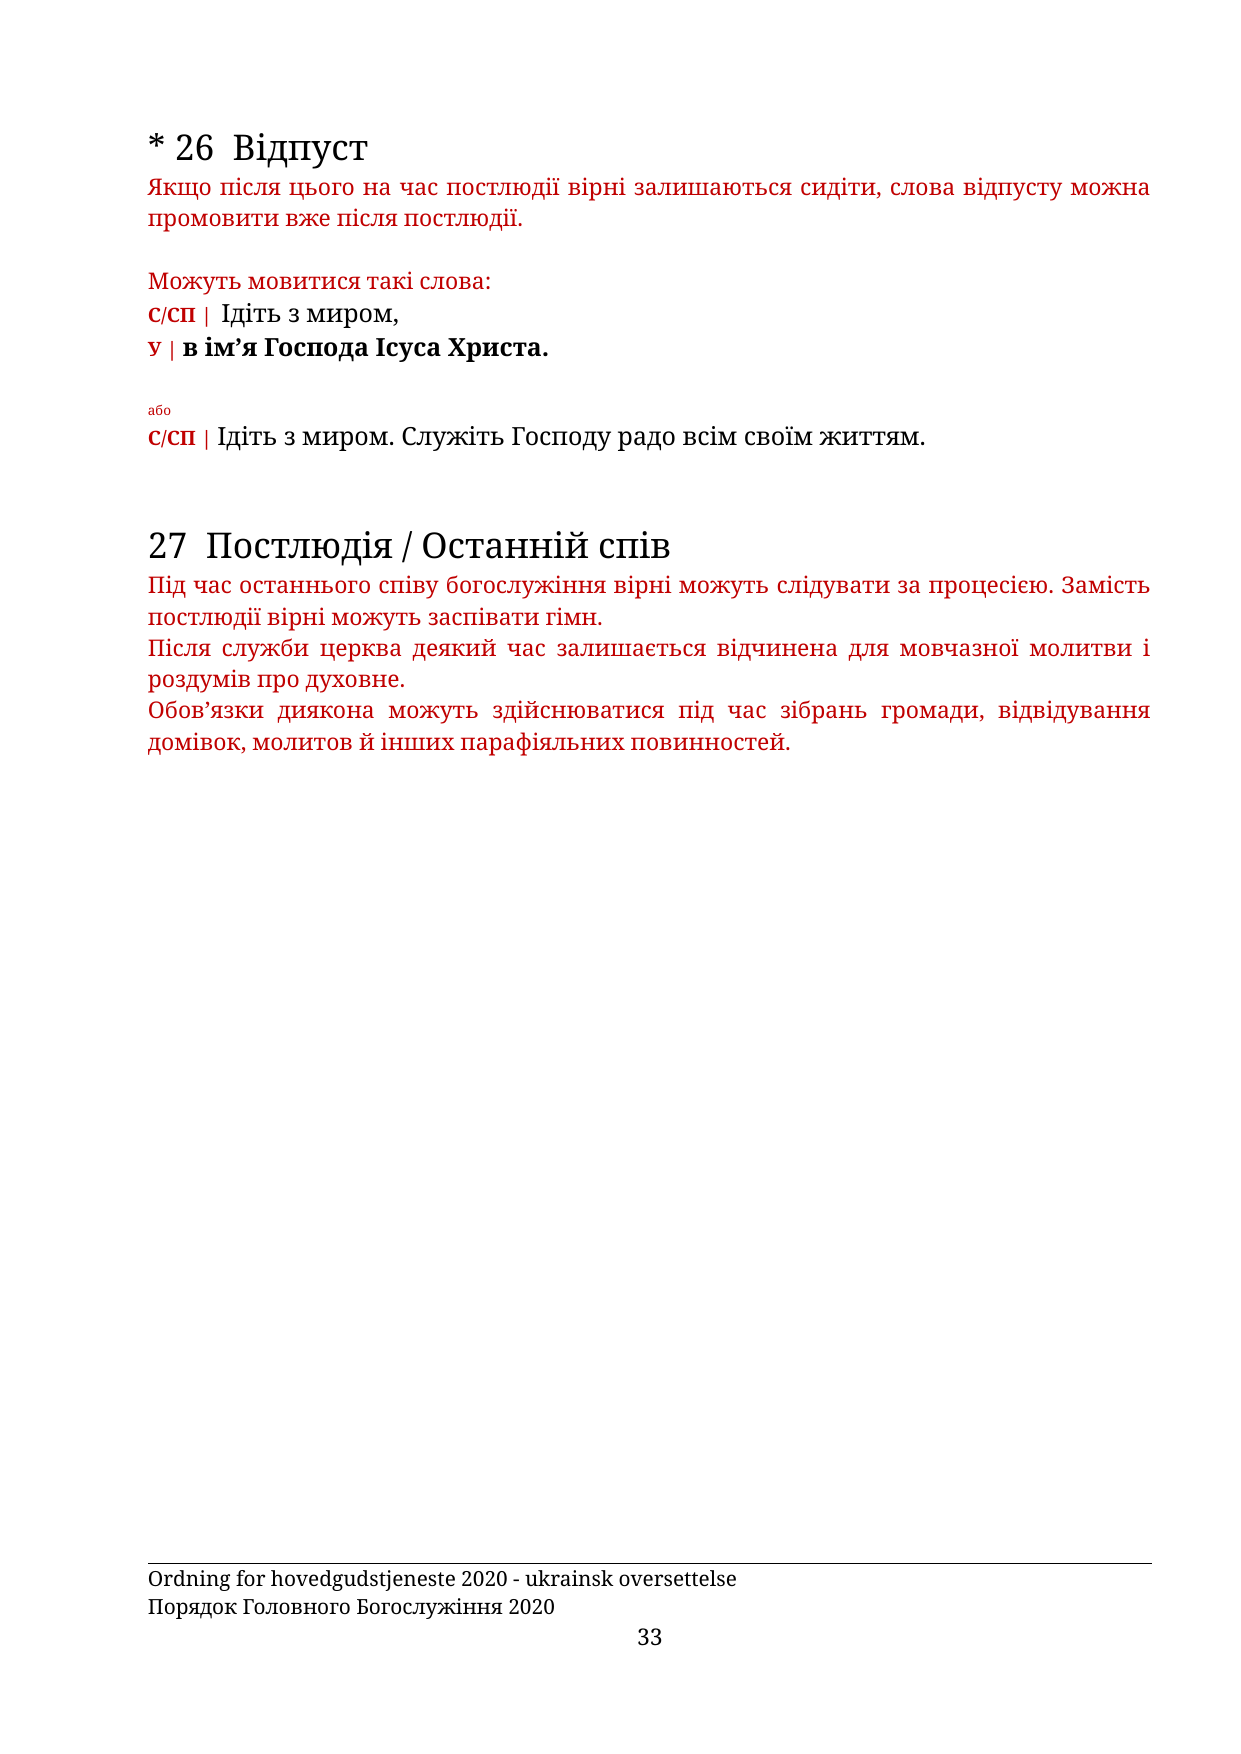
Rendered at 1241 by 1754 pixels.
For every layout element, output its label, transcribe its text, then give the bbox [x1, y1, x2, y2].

text * 26 Відпуст [148, 123, 1152, 171]
text 27 Постлюдія / Останній спів [148, 521, 1152, 569]
text або [148, 398, 1152, 419]
text С/СП | Ідіть з миром, [148, 296, 1152, 330]
text Можуть мовитися такі слова: [148, 264, 1152, 296]
text С/СП | Ідіть з миром. Служіть Господу радо всім своїм життям. [148, 419, 1152, 453]
text У | в ім’я Господа Ісуса Христа. [148, 330, 1152, 364]
text Під час останнього співу богослужіння вірні можуть слідувати за процесією. Замість постлюдії вірні можуть заспівати гімн. [148, 569, 1152, 632]
text Після служби церква деякий час залишається відчинена для мовчазної молитви і роздумів про духовне. [148, 632, 1152, 694]
text Якщо після цього на час постлюдії вірні залишаються сидіти, слова відпусту можна промовити вже після постлюдії. [148, 171, 1152, 233]
text Обов’язки диякона можуть здійснюватися під час зібрань громади, відвідування домівок, молитов й інших парафіяльних повинностей. [148, 694, 1152, 757]
